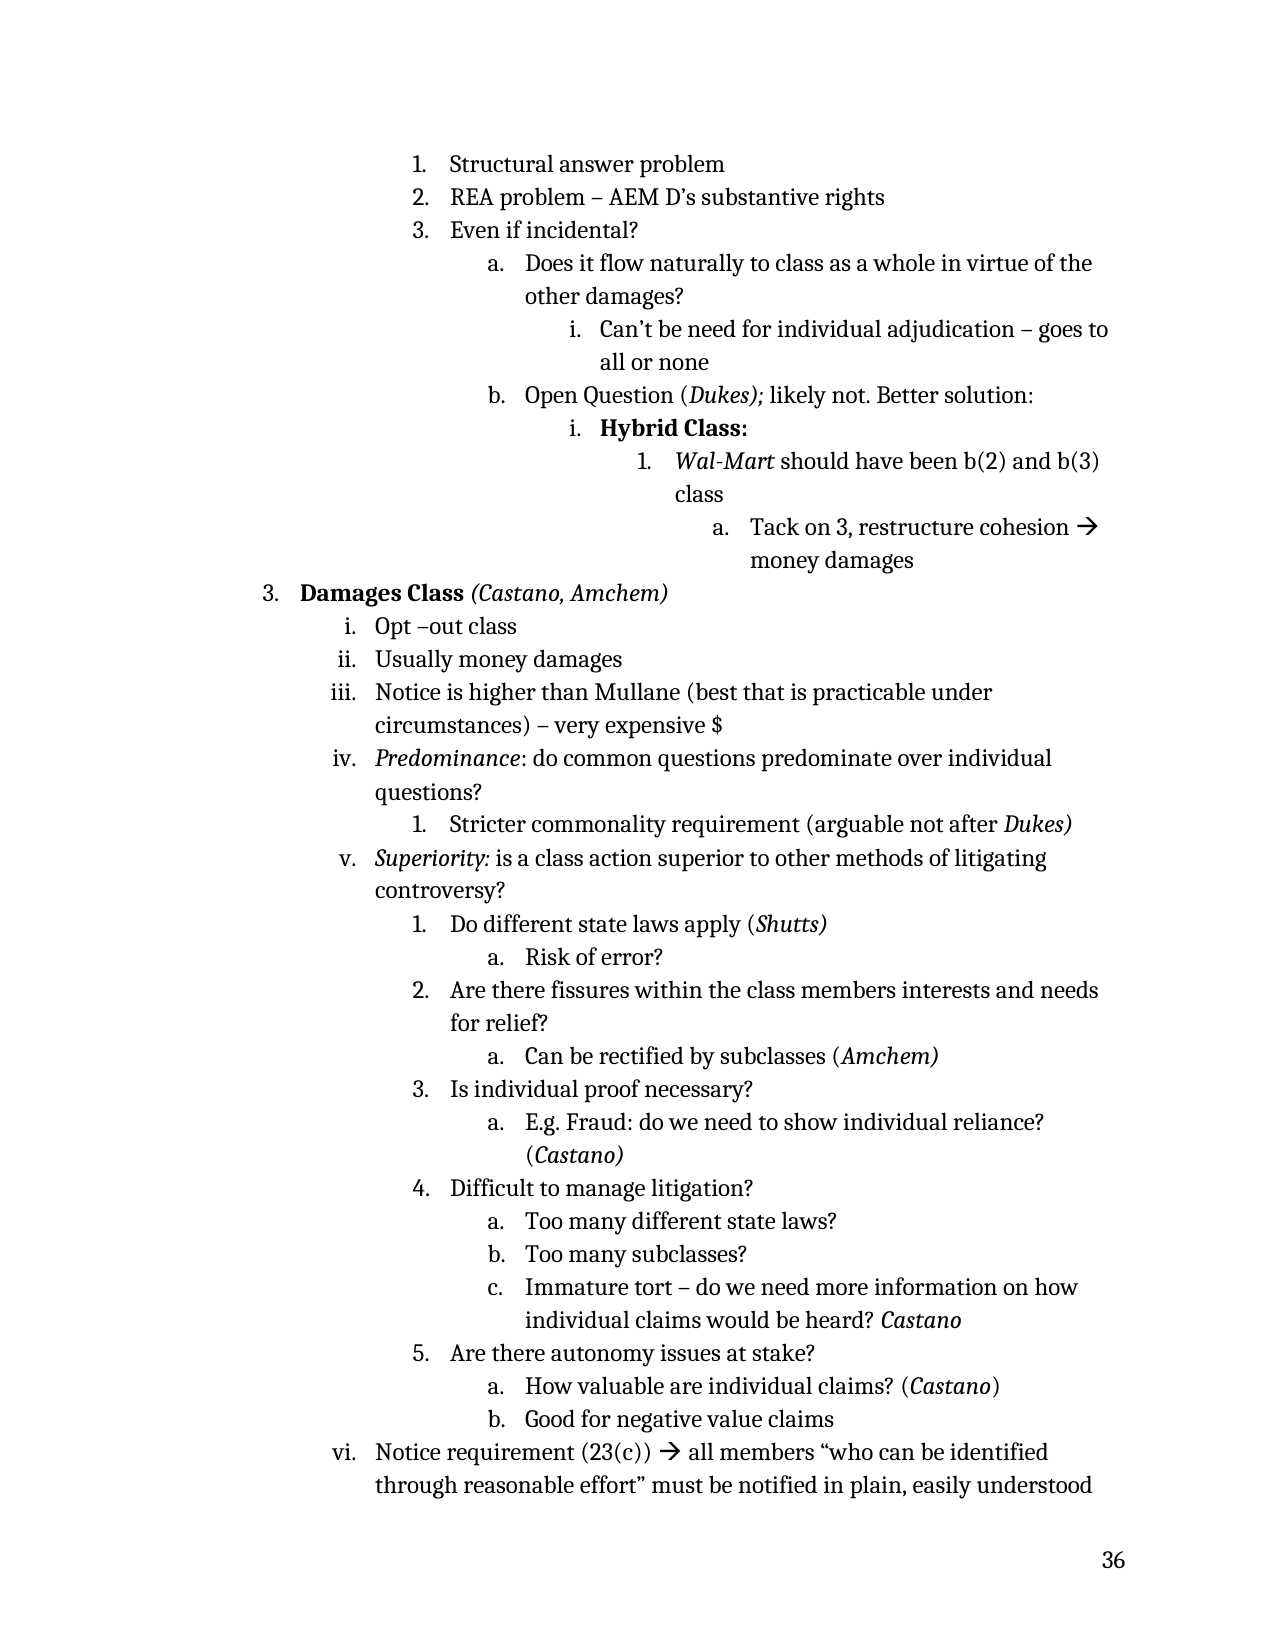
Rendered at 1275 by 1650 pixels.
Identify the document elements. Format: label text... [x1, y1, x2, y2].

list Does it flow naturally to class as a whole in virtue of the other damages? [487, 249, 1125, 311]
list REA problem – AEM D’s substantive rights [412, 183, 1125, 212]
list Stricter commonality requirement (arguable not after Dukes) [412, 810, 1125, 839]
list Even if incidental? [412, 216, 1125, 245]
list Difficult to manage litigation? [412, 1174, 1125, 1202]
list Can be rectified by subclasses (Amchem) [487, 1042, 1125, 1070]
list Can’t be need for individual adjudication – goes to all or none [581, 315, 1125, 377]
list Structural answer problem [412, 150, 1125, 179]
list Risk of error? [487, 942, 1125, 971]
list E.g. Fraud: do we need to show individual reliance? (Castano) [487, 1108, 1125, 1169]
list Tack on 3, restructure cohesion money damages [712, 513, 1125, 575]
list Do different state laws apply (Shutts) [412, 909, 1125, 938]
list Too many subclasses? [487, 1240, 1125, 1268]
list Good for negative value claims [487, 1405, 1125, 1433]
list Opt –out class [356, 612, 1125, 641]
list Are there autonomy issues at stake? [412, 1339, 1125, 1367]
list Open Question (Dukes); likely not. Better solution: [487, 381, 1125, 410]
list Usually money damages [356, 645, 1125, 674]
list Are there fissures within the class members interests and needs for relief? [412, 976, 1125, 1037]
list Too many different state laws? [487, 1207, 1125, 1235]
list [356, 1438, 1125, 1499]
list Is individual proof necessary? [412, 1074, 1125, 1103]
list Predominance: do common questions predominate over individual questions? [356, 744, 1125, 806]
list Notice is higher than Mullane (best that is practicable under circumstances) – very expensive $ [356, 678, 1125, 740]
list Superiority: is a class action superior to other methods of litigating controversy? [356, 843, 1125, 905]
list How valuable are individual claims? (Castano) [487, 1372, 1125, 1401]
list Hybrid Class: [581, 414, 1125, 443]
list Immature tort – do we need more information on how individual claims would be heard? Castano [487, 1273, 1125, 1334]
list Damages Class (Castano, Amchem) [262, 579, 1125, 608]
list Wal-Mart should have been b(2) and b(3) class [637, 447, 1125, 509]
